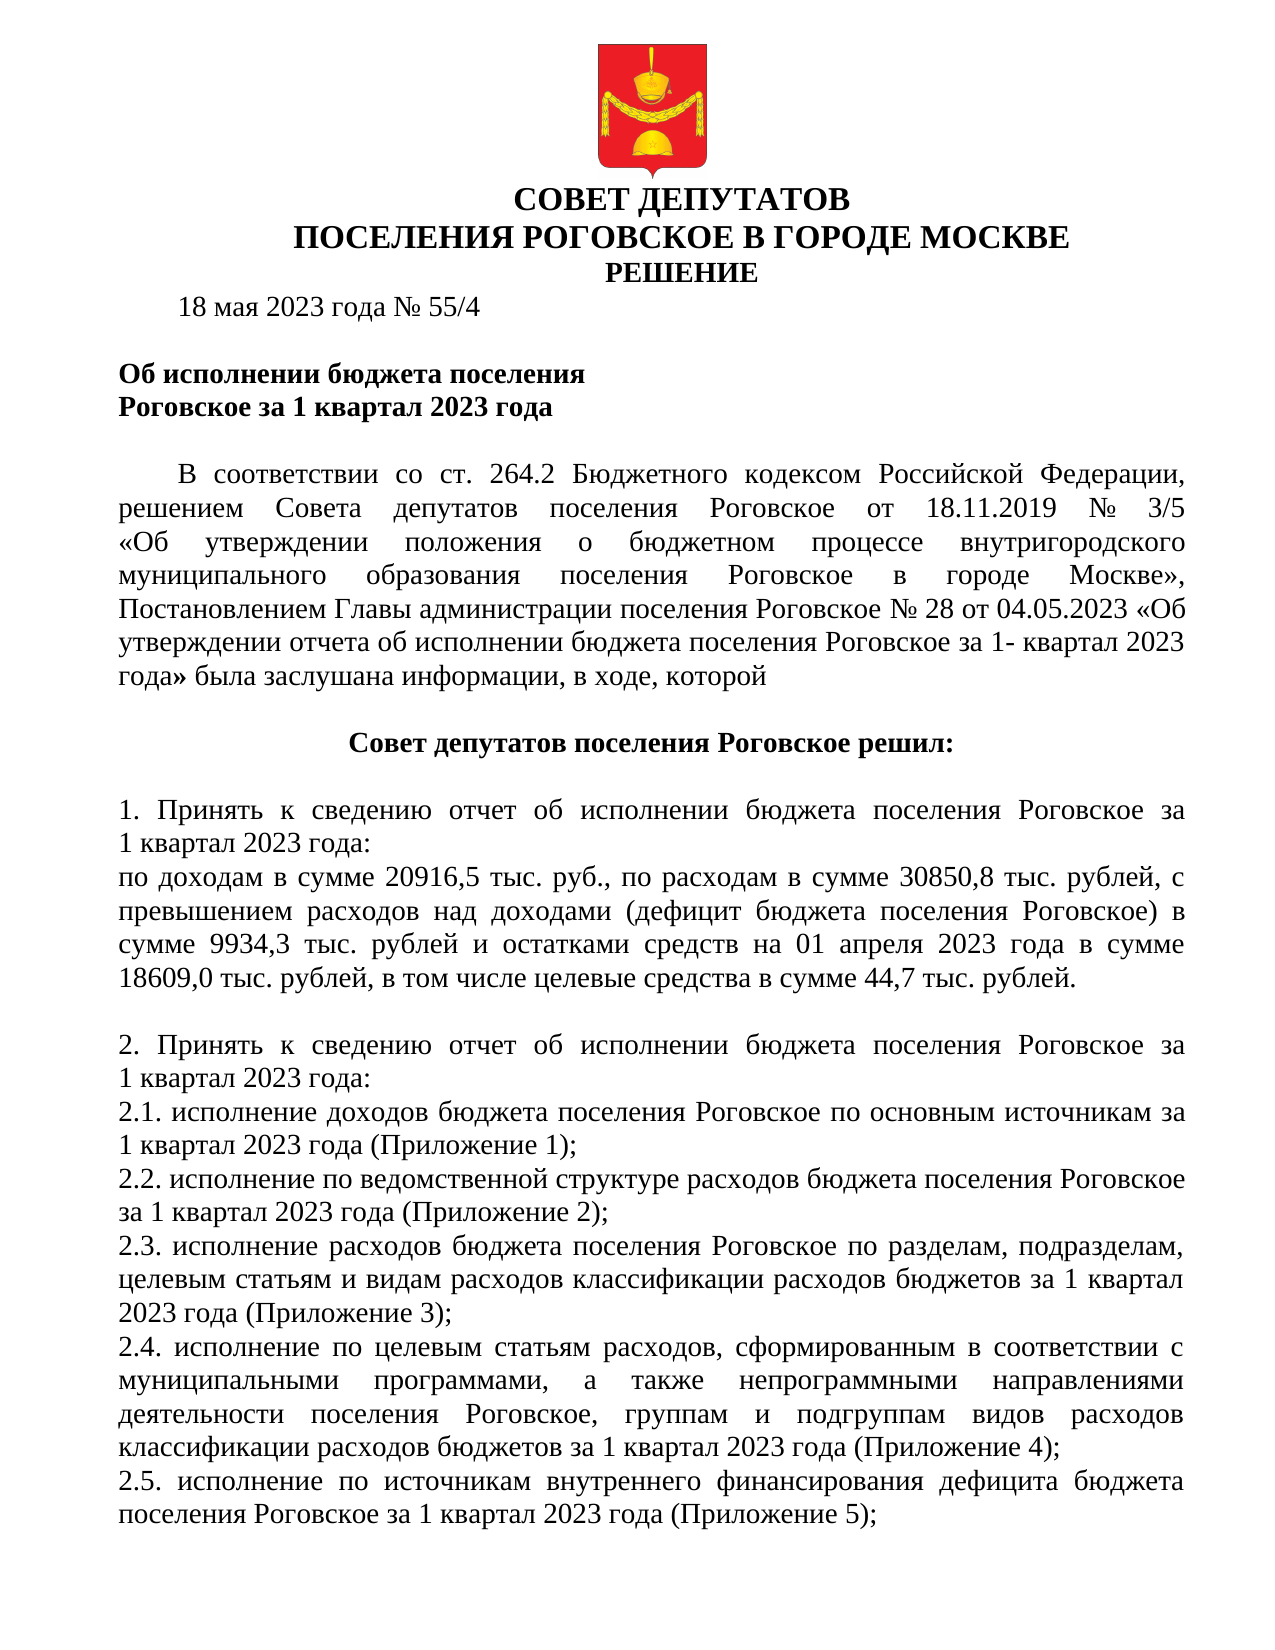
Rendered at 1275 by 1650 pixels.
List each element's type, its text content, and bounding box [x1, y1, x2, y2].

picture [598, 44, 707, 179]
text Об исполнении бюджета поселения [118, 356, 1186, 389]
text ПОСЕЛЕНИЯ РОГОВСКОЕ В ГОРОДЕ МОСКВЕ [177, 217, 1186, 255]
text РЕШЕНИЕ [177, 255, 1186, 289]
text 2.4. исполнение по целевым статьям расходов, сформированным в соответствии с муниципальными программами, а также непрограммными направлениями деятельности поселения Роговское, группам и подгруппам видов расходов классификации расходов бюджетов за 1 квартал 2023 года (Приложение 4); [118, 1329, 1185, 1463]
text 18 мая 2023 года № 55/4 [118, 289, 1186, 322]
text 1. Принять к сведению отчет об исполнении бюджета поселения Роговское за 1 квартал 2023 года: [118, 792, 1186, 859]
text 2.5. исполнение по источникам внутреннего финансирования дефицита бюджета поселения Роговское за 1 квартал 2023 года (Приложение 5); [118, 1463, 1185, 1530]
text Совет депутатов поселения Роговское решил: [116, 725, 1186, 758]
text СОВЕТ ДЕПУТАТОВ [177, 179, 1186, 217]
text 2.1. исполнение доходов бюджета поселения Роговское по основным источникам за 1 квартал 2023 года (Приложение 1); [118, 1094, 1186, 1161]
text по доходам в сумме 20916,5 тыс. руб., по расходам в сумме 30850,8 тыс. рублей, с превышением расходов над доходами (дефицит бюджета поселения Роговское) в сумме 9934,3 тыс. рублей и остатками средств на 01 апреля 2023 года в сумме 18609,0 тыс. рублей, в том числе целевые средства в сумме 44,7 тыс. рублей. [118, 859, 1186, 993]
text Роговское за 1 квартал 2023 года [118, 389, 1186, 423]
text 2.3. исполнение расходов бюджета поселения Роговское по разделам, подразделам, целевым статьям и видам расходов классификации расходов бюджетов за 1 квартал 2023 года (Приложение 3); [118, 1228, 1185, 1329]
text 2.2. исполнение по ведомственной структуре расходов бюджета поселения Роговское за 1 квартал 2023 года (Приложение 2); [118, 1161, 1186, 1228]
text 2. Принять к сведению отчет об исполнении бюджета поселения Роговское за 1 квартал 2023 года: [118, 1027, 1186, 1094]
text В соответствии со ст. 264.2 Бюджетного кодексом Российской Федерации, решением Совета депутатов поселения Роговское от 18.11.2019 № 3/5 «Об утверждении положения о бюджетном процессе внутригородского муниципального образования поселения Роговское в городе Москве», Постановлением Главы администрации поселения Роговское № 28 от 04.05.2023 «Об утверждении отчета об исполнении бюджета поселения Роговское за 1- квартал 2023 года» была заслушана информации, в ходе, которой [118, 457, 1186, 691]
